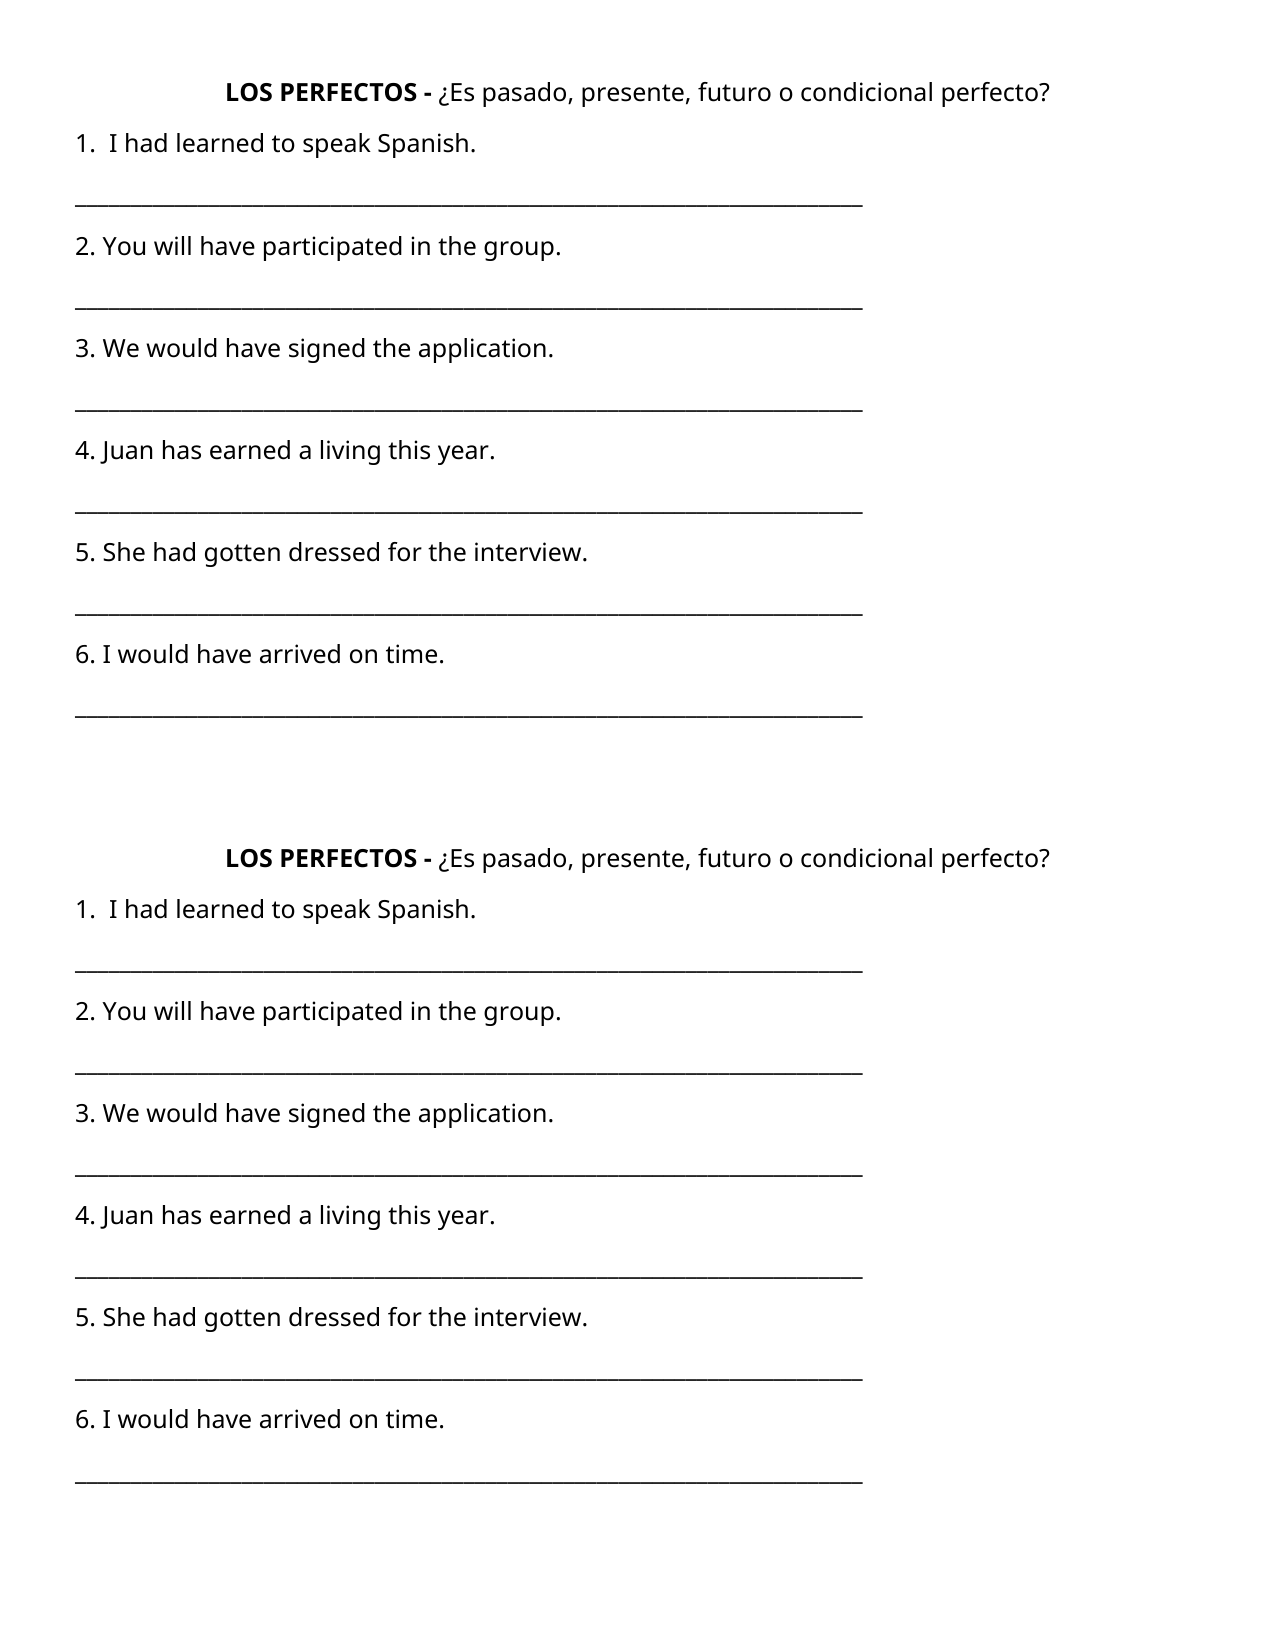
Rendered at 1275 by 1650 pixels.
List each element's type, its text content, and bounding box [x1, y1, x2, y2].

text 1. I had learned to speak Spanish. [75, 126, 1200, 160]
text 6. I would have arrived on time. _______________________________________________________________________ [75, 1402, 1200, 1487]
text LOS PERFECTOS - ¿Es pasado, presente, futuro o condicional perfecto? [75, 75, 1200, 109]
text 6. I would have arrived on time. _______________________________________________________________________ [75, 636, 1200, 722]
text 4. Juan has earned a living this year. _______________________________________________________________________ [75, 432, 1200, 517]
text 4. Juan has earned a living this year. _______________________________________________________________________ [75, 1198, 1200, 1283]
text 5. She had gotten dressed for the interview. _______________________________________________________________________ [75, 534, 1200, 619]
text 3. We would have signed the application. _______________________________________________________________________ [75, 330, 1200, 415]
text 3. We would have signed the application. _______________________________________________________________________ [75, 1096, 1200, 1181]
text _______________________________________________________________________ [75, 177, 1200, 211]
text _______________________________________________________________________ [75, 943, 1200, 977]
text 1. I had learned to speak Spanish. [75, 892, 1200, 926]
text 2. You will have participated in the group. _______________________________________________________________________ [75, 228, 1200, 313]
text 5. She had gotten dressed for the interview. _______________________________________________________________________ [75, 1300, 1200, 1385]
text 2. You will have participated in the group. _______________________________________________________________________ [75, 994, 1200, 1079]
text LOS PERFECTOS - ¿Es pasado, presente, futuro o condicional perfecto? [75, 841, 1200, 875]
